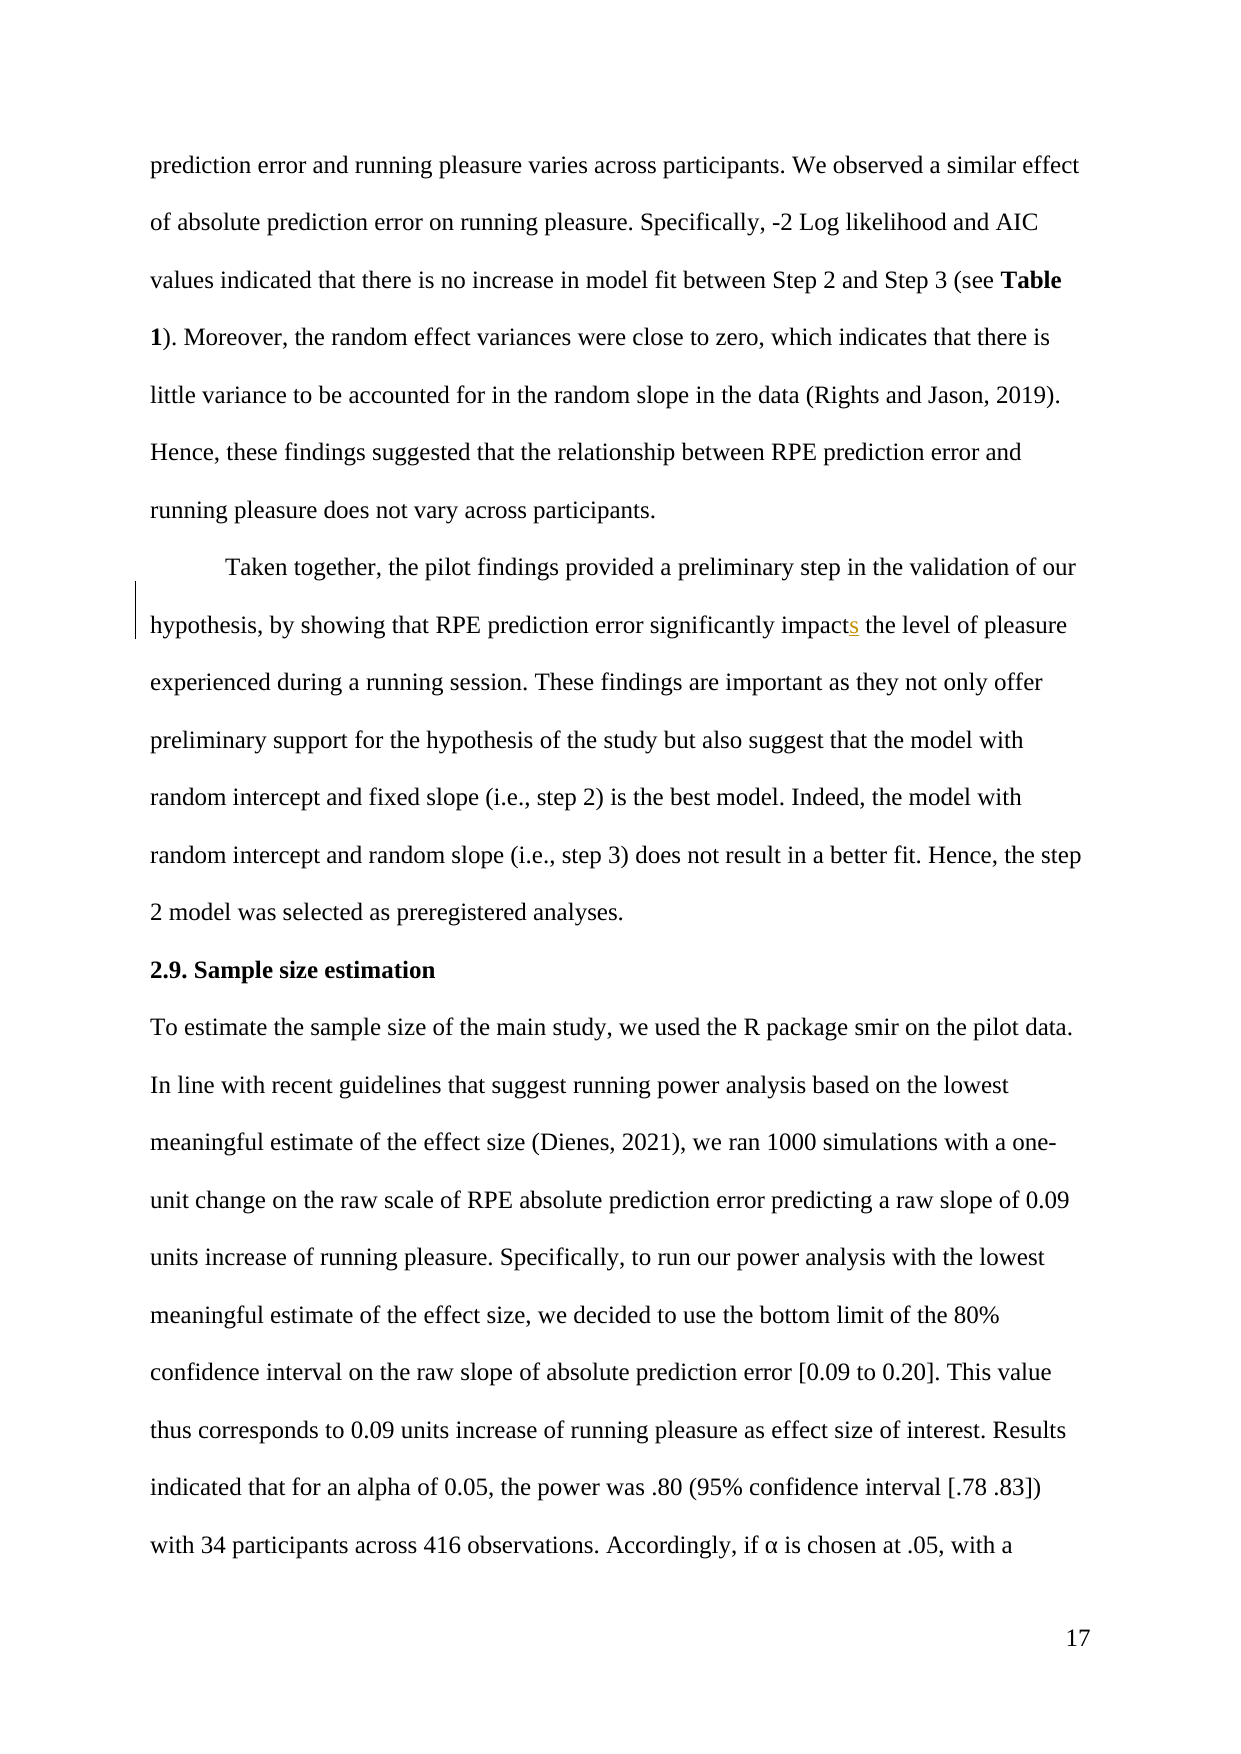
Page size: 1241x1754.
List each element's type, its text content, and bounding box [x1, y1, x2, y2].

text 2.9. Sample size estimation [150, 955, 1090, 984]
text Taken together, the pilot findings provided a preliminary step in the validation of our hypothesis, by showing that RPE prediction error significantly impact the level of pleasure experienced during a running session. These findings are important as they not only offer preliminary support for the hypothesis of the study but also suggest that the model with random intercept and fixed slope (i.e., step 2) is the best model. Indeed, the model with random intercept and random slope (i.e., step 3) does not result in a better fit. Hence, the step 2 model was selected as preregistered analyses. [150, 552, 1090, 926]
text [150, 150, 1090, 524]
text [150, 1012, 1090, 1559]
